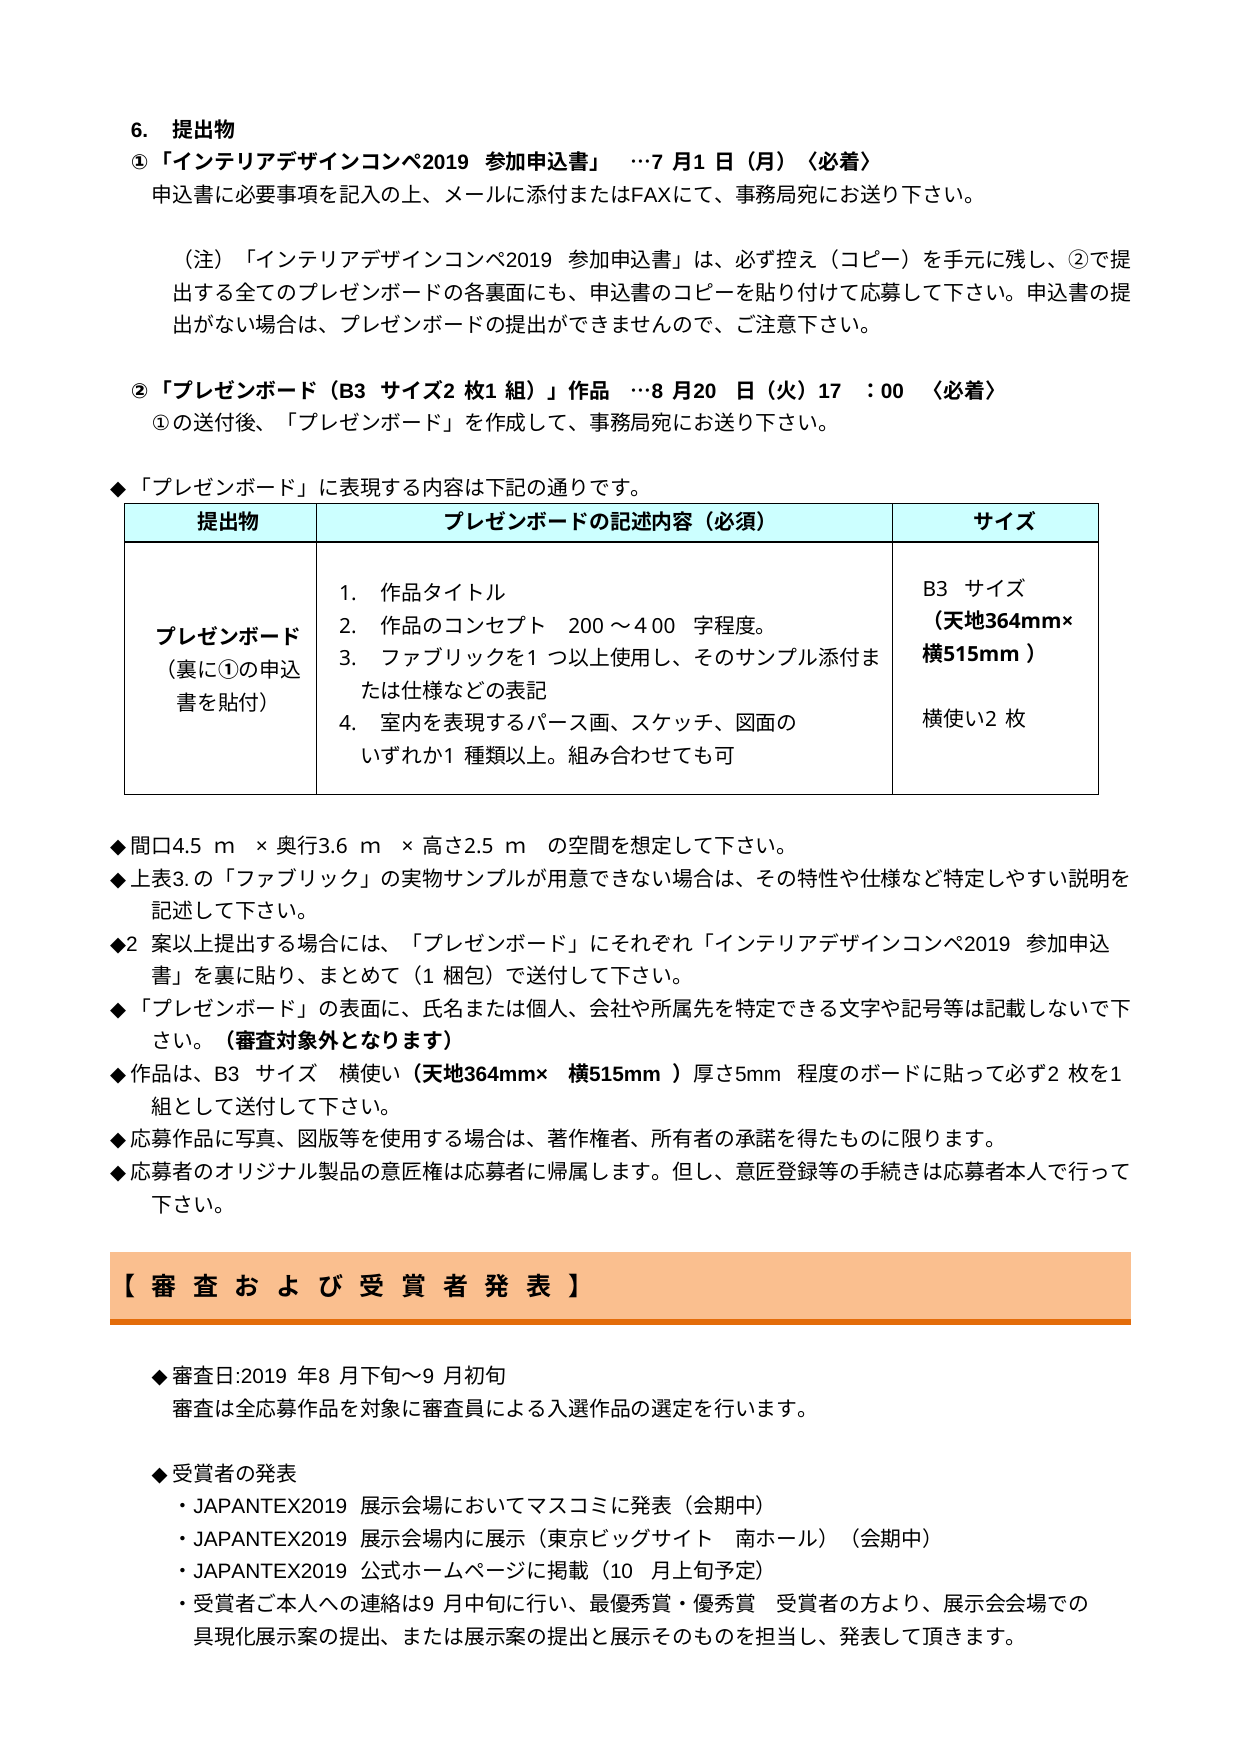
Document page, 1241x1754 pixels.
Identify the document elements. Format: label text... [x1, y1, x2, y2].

table_header プレゼンボードの記述内容（必須） [317, 504, 892, 541]
table_header 提出物 [125, 504, 316, 541]
text ①の送付後、「プレゼンボード」を作成して、事務局宛にお送り下さい。 [151, 405, 1131, 438]
text 申込書に必要事項を記入の上、メールに添付またはFAXにて、事務局宛にお送り下さい。 [151, 177, 1131, 210]
text 6. 提出物 [110, 112, 1131, 144]
text ◆2案以上提出する場合には、「プレゼンボード」にそれぞれ「インテリアデザインコンペ2019参加申込書」を裏に貼り、まとめて（1梱包）で送付して下さい。 [110, 926, 1131, 991]
text 具現化展示案の提出、または展示案の提出と展示そのものを担当し、発表して頂きます。 [139, 1619, 1131, 1651]
table_cell 1. 作品タイトル 2. 作品のコンセプト 200～４00字程度。 3. ファブリックを1つ以上使用し、そのサンプル添付または仕様などの表記 4. 室内を表現するパース画、スケッチ、図面の いずれか1種類以上。組み合わせても可 [317, 543, 892, 794]
text ・JAPANTEX2019公式ホームページに掲載（10月上旬予定） [139, 1554, 1131, 1586]
text ②「プレゼンボード（B3サイズ2枚1組）」作品 …8月20日（火）17：00〈必着〉 [110, 373, 1131, 405]
text ◆受賞者の発表 [139, 1456, 1131, 1488]
text （注）「インテリアデザインコンペ2019参加申込書」は、必ず控え（コピー）を手元に残し、②で提出する全てのプレゼンボードの各裏面にも、申込書のコピーを貼り付けて応募して下さい。申込書の提出がない場合は、プレゼンボードの提出ができませんので、ご注意下さい。 [155, 242, 1131, 340]
table_header サイズ [893, 504, 1098, 541]
text ◆「プレゼンボード」に表現する内容は下記の通りです。 [110, 471, 1131, 503]
text 【審査および受賞者発表】 [110, 1252, 1131, 1319]
table_cell B3サイズ （天地364mm× 横515mm） 横使い2枚 [893, 543, 1098, 794]
text ・JAPANTEX2019展示会場においてマスコミに発表（会期中） [139, 1488, 1131, 1521]
text ◆作品は、B3サイズ 横使い（天地364mm×横515mm）厚さ5mm程度のボードに貼って必ず2枚を1組として送付して下さい。 [110, 1056, 1131, 1121]
text ◆応募作品に写真、図版等を使用する場合は、著作権者、所有者の承諾を得たものに限ります。 [110, 1121, 1131, 1154]
text ・受賞者ご本人への連絡は9月中旬に行い、最優秀賞・優秀賞 受賞者の方より、展示会会場での [139, 1586, 1131, 1619]
text ①「インテリアデザインコンペ2019参加申込書」 …7月1日（月）〈必着〉 [110, 144, 1131, 177]
text ◆間口4.5ｍ × 奥行3.6ｍ × 高さ2.5ｍ の空間を想定して下さい。 [110, 828, 1131, 861]
text ◆上表3.の「ファブリック」の実物サンプルが用意できない場合は、その特性や仕様など特定しやすい説明を記述して下さい。 [110, 861, 1131, 926]
text ◆応募者のオリジナル製品の意匠権は応募者に帰属します。但し、意匠登録等の手続きは応募者本人で行って下さい。 [110, 1154, 1131, 1219]
text ・JAPANTEX2019展示会場内に展示（東京ビッグサイト 南ホール）（会期中） [139, 1521, 1131, 1554]
text ◆審査日:2019年8月下旬～9月初旬 審査は全応募作品を対象に審査員による入選作品の選定を行います。 [139, 1358, 1131, 1423]
text ◆「プレゼンボード」の表面に、氏名または個人、会社や所属先を特定できる文字や記号等は記載しないで下さい。（審査対象外となります） [110, 991, 1131, 1056]
table_cell プレゼンボード （裏に①の申込書を貼付） [125, 543, 316, 794]
